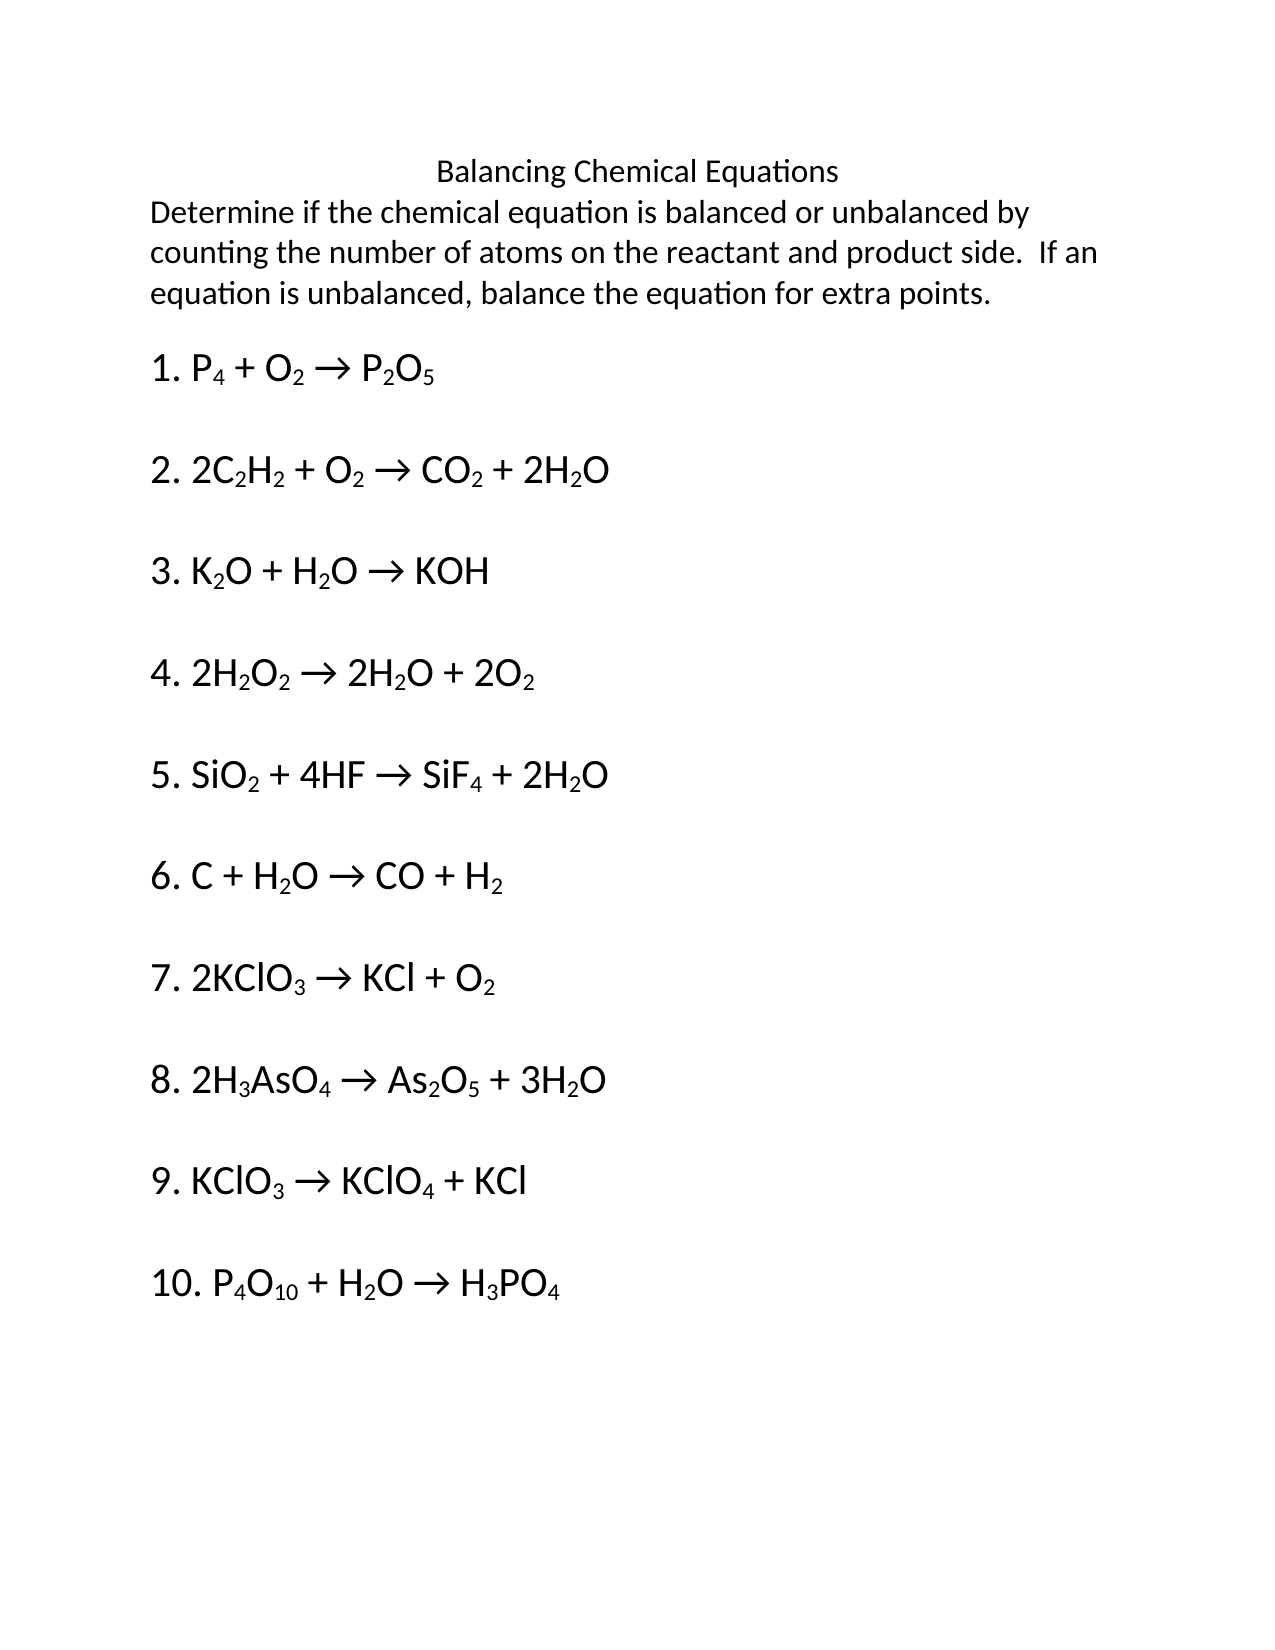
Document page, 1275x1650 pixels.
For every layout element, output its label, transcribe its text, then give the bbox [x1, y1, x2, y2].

text 1. P4 + O2 → P2O5 [150, 341, 1125, 392]
text Balancing Chemical Equations [150, 150, 1125, 191]
text 5. SiO2 + 4HF → SiF4 + 2H2O [150, 748, 1125, 798]
text 3. K2O + H2O → KOH [150, 544, 1125, 595]
text 9. KClO3 → KClO4 + KCl [150, 1154, 1125, 1205]
text Determine if the chemical equation is balanced or unbalanced by counting the number of atoms on the reactant and product side. If an equation is unbalanced, balance the equation for extra points. [150, 191, 1125, 313]
text 2. 2C2H2 + O2 → CO2 + 2H2O [150, 443, 1125, 493]
text 7. 2KClO3 → KCl + O2 [150, 951, 1125, 1002]
text 10. P4O10 + H2O → H3PO4 [150, 1256, 1125, 1307]
text 4. 2H2O2 → 2H2O + 2O2 [150, 646, 1125, 697]
text 6. C + H2O → CO + H2 [150, 849, 1125, 900]
text 8. 2H3AsO4 → As2O5 + 3H2O [150, 1053, 1125, 1103]
